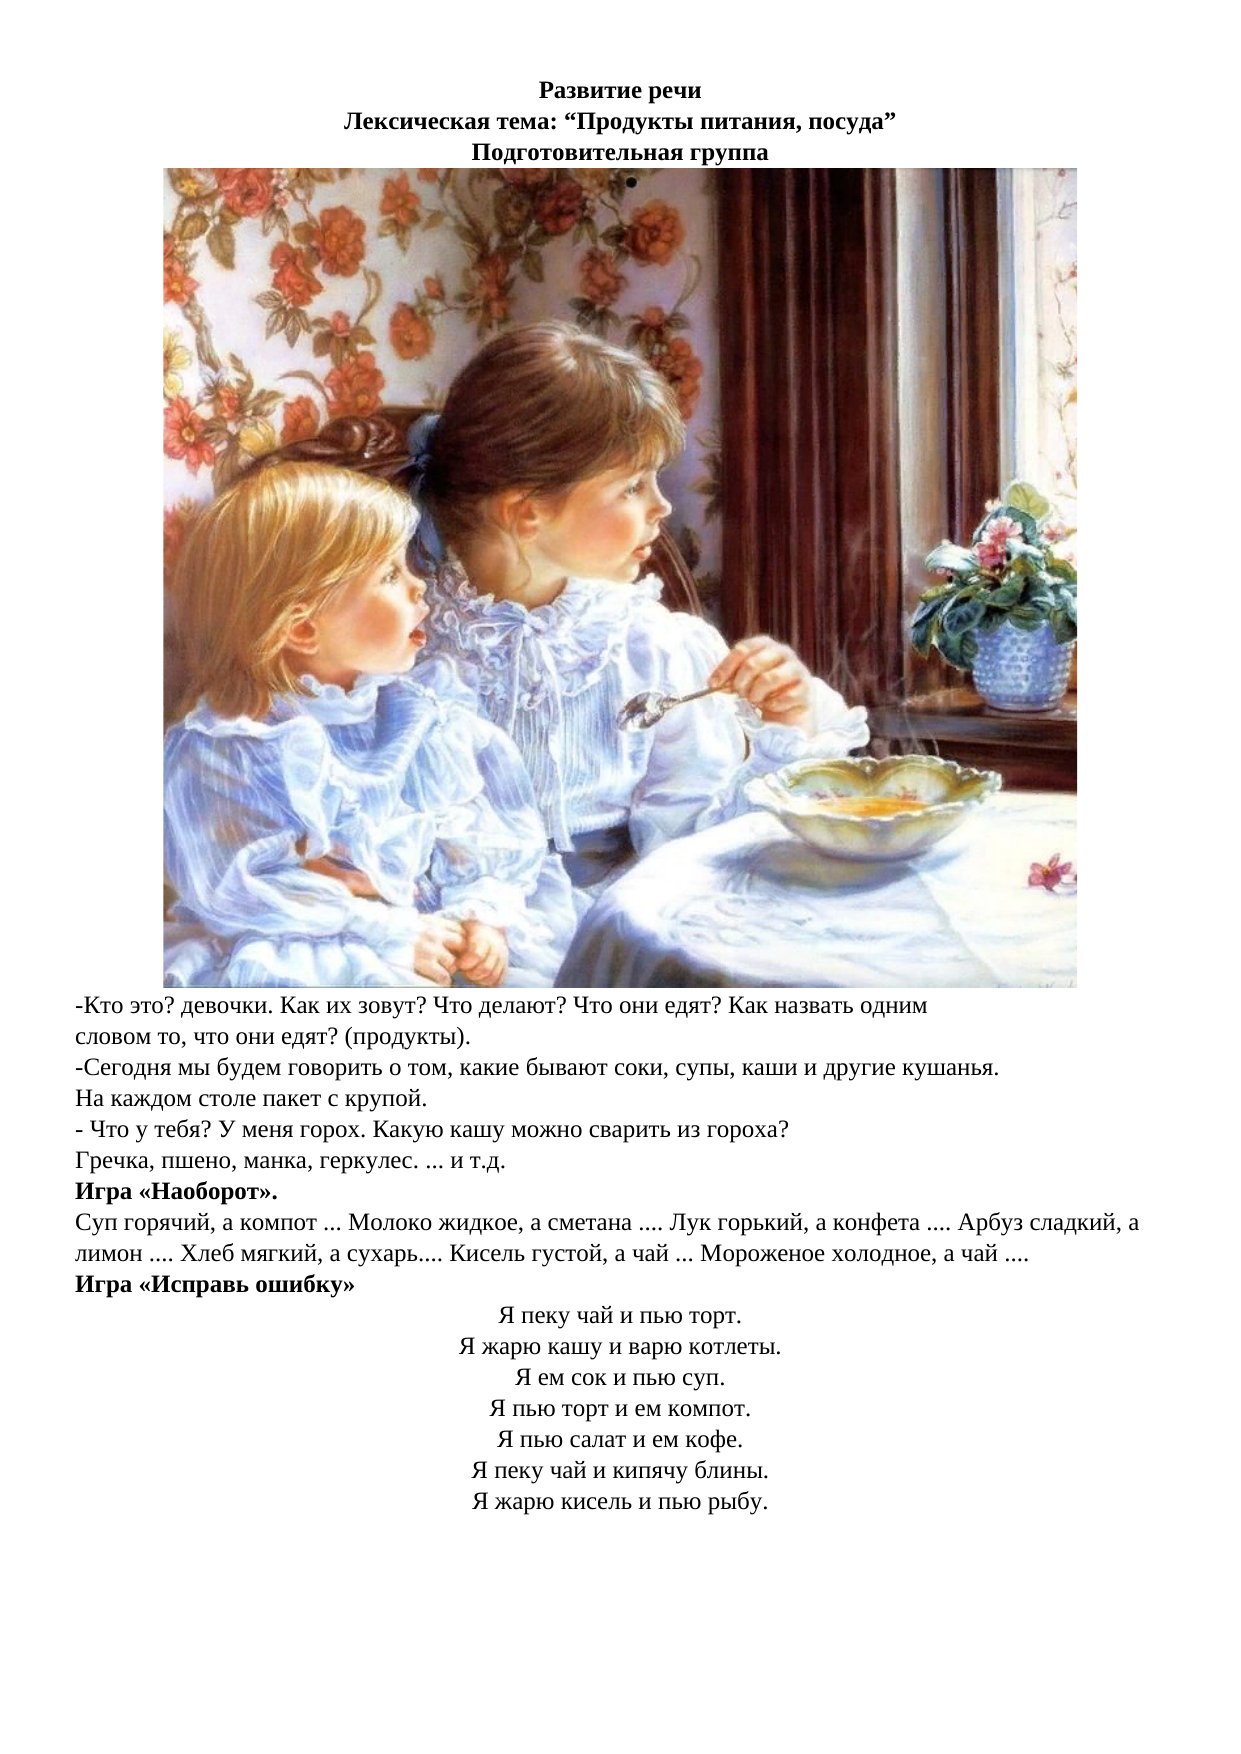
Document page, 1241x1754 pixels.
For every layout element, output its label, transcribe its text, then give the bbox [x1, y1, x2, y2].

text Я пью салат и ем кофе. [75, 1424, 1165, 1453]
text Гречка, пшено, манка, геркулес. ... и т.д. [75, 1145, 1165, 1174]
text На каждом столе пакет с крупой. [75, 1083, 1165, 1112]
text Игра «Исправь ошибку» [75, 1269, 1165, 1298]
text Суп горячий, а компот ... Молоко жидкое, а сметана .... Лук горький, а конфета .... Арбуз сладкий, а лимон .... Хлеб мягкий, а сухарь.... Кисель густой, а чай ... Мороженое холодное, а чай .... [75, 1207, 1165, 1267]
text словом то, что они едят? (продукты). [75, 1021, 1165, 1049]
text -Кто это? девочки. Как их зовут? Что делают? Что они едят? Как назвать одним [75, 990, 1165, 1018]
text Я жарю кашу и варю котлеты. [75, 1331, 1165, 1360]
text Лексическая тема: “Продукты питания, посуда” [75, 106, 1165, 135]
text Я пеку чай и пью торт. [75, 1300, 1165, 1329]
text Я пью торт и ем компот. [75, 1393, 1165, 1422]
text Я пеку чай и кипячу блины. [75, 1455, 1165, 1484]
text Я жарю кисель и пью рыбу. [75, 1486, 1165, 1515]
text Подготовительная группа [75, 137, 1165, 166]
text -Сегодня мы будем говорить о том, какие бывают соки, супы, каши и другие кушанья. [75, 1052, 1165, 1081]
text - Что у тебя? У меня горох. Какую кашу можно сварить из гороха? [75, 1114, 1165, 1143]
text Игра «Наоборот». [75, 1176, 1165, 1205]
text Я ем сок и пью суп. [75, 1362, 1165, 1391]
text Развитие речи [75, 75, 1165, 104]
